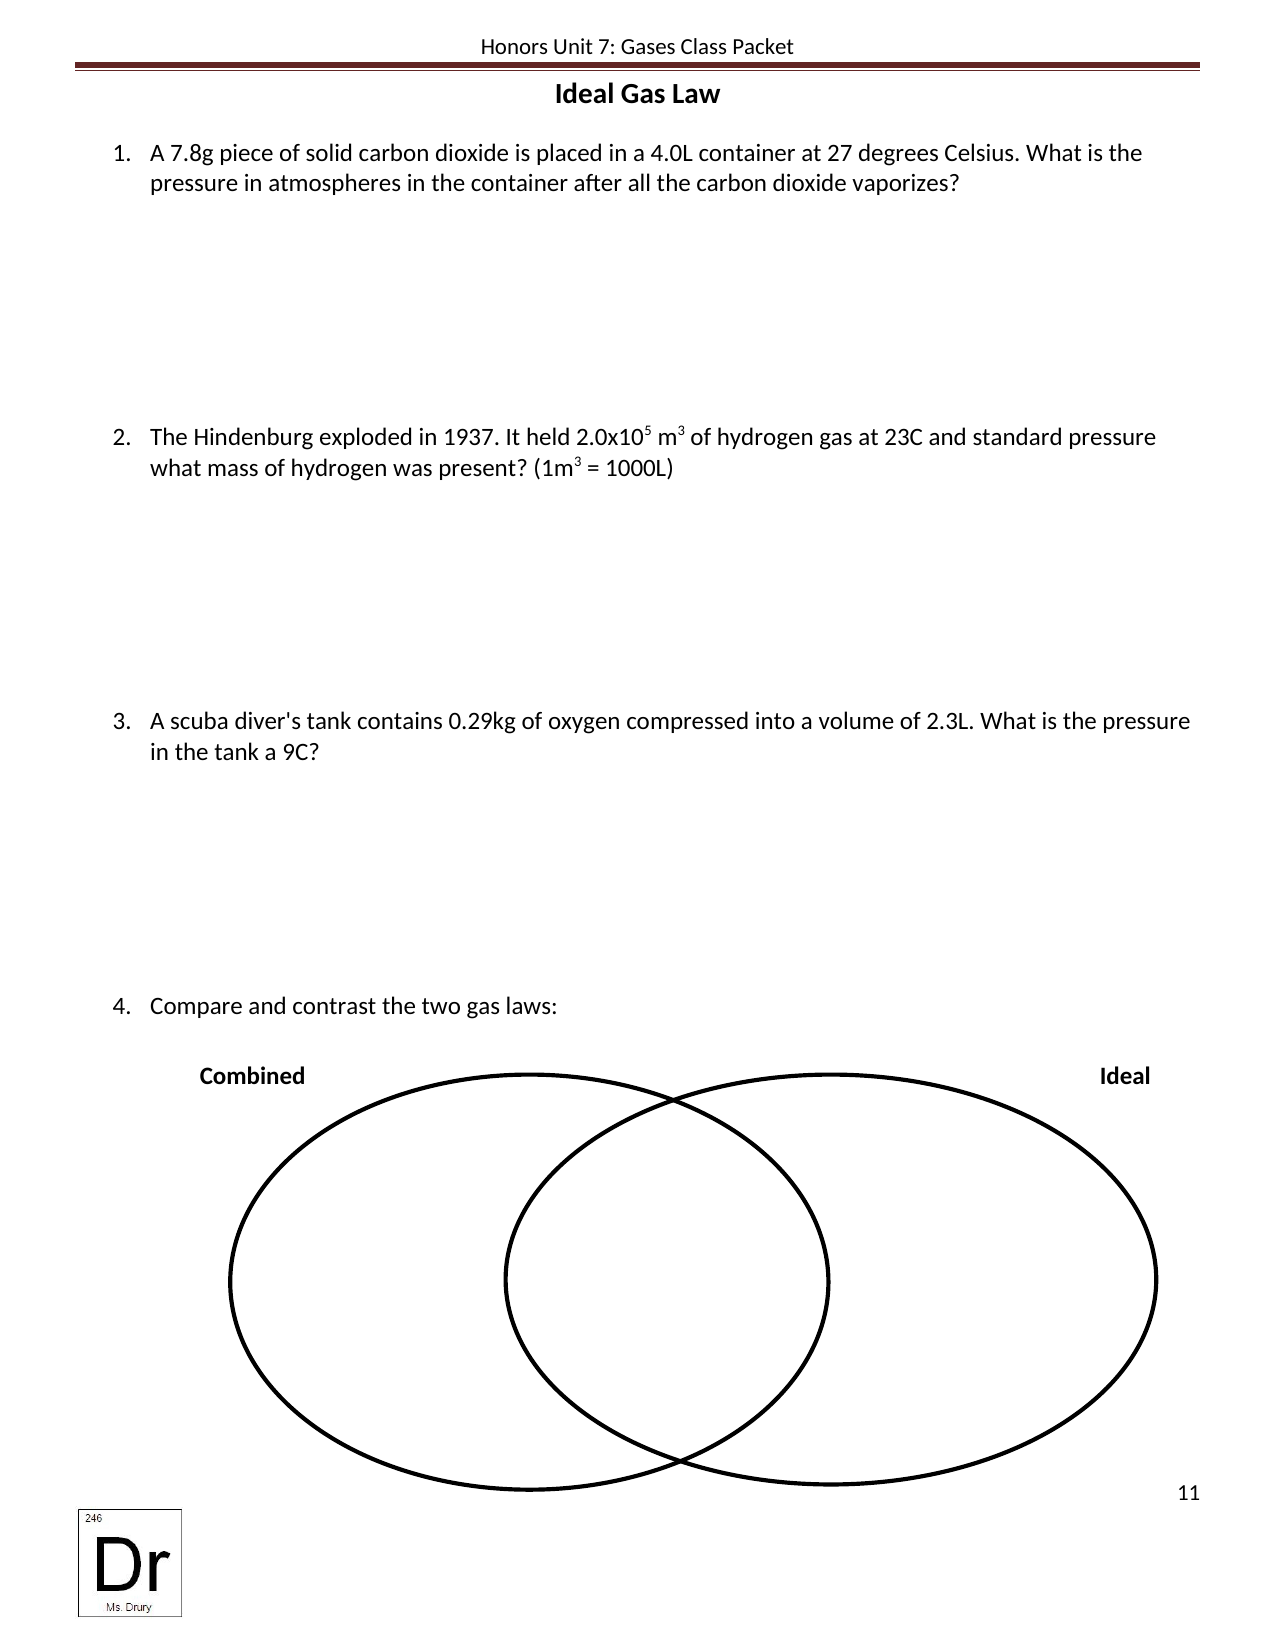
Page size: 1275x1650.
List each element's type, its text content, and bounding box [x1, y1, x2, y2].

list A 7.8g piece of solid carbon dioxide is placed in a 4.0L container at 27 degrees Celsius. What is the pressure in atmospheres in the container after all the carbon dioxide vaporizes? [112, 137, 1200, 198]
picture [75, 1506, 184, 1619]
text Ideal Gas Law [75, 75, 1200, 111]
list A scuba diver's tank contains 0.29kg of oxygen compressed into a volume of 2.3L. What is the pressure in the tank a 9C? [112, 706, 1200, 767]
list Combined Ideal Graham’s Law [150, 1060, 1200, 1090]
list Compare and contrast the two gas laws: [112, 990, 1200, 1020]
list The Hindenburg exploded in 1937. It held 2.0x105 m3 of hydrogen gas at 23C and standard pressure what mass of hydrogen was present? (1m3 = 1000L) [112, 421, 1200, 482]
